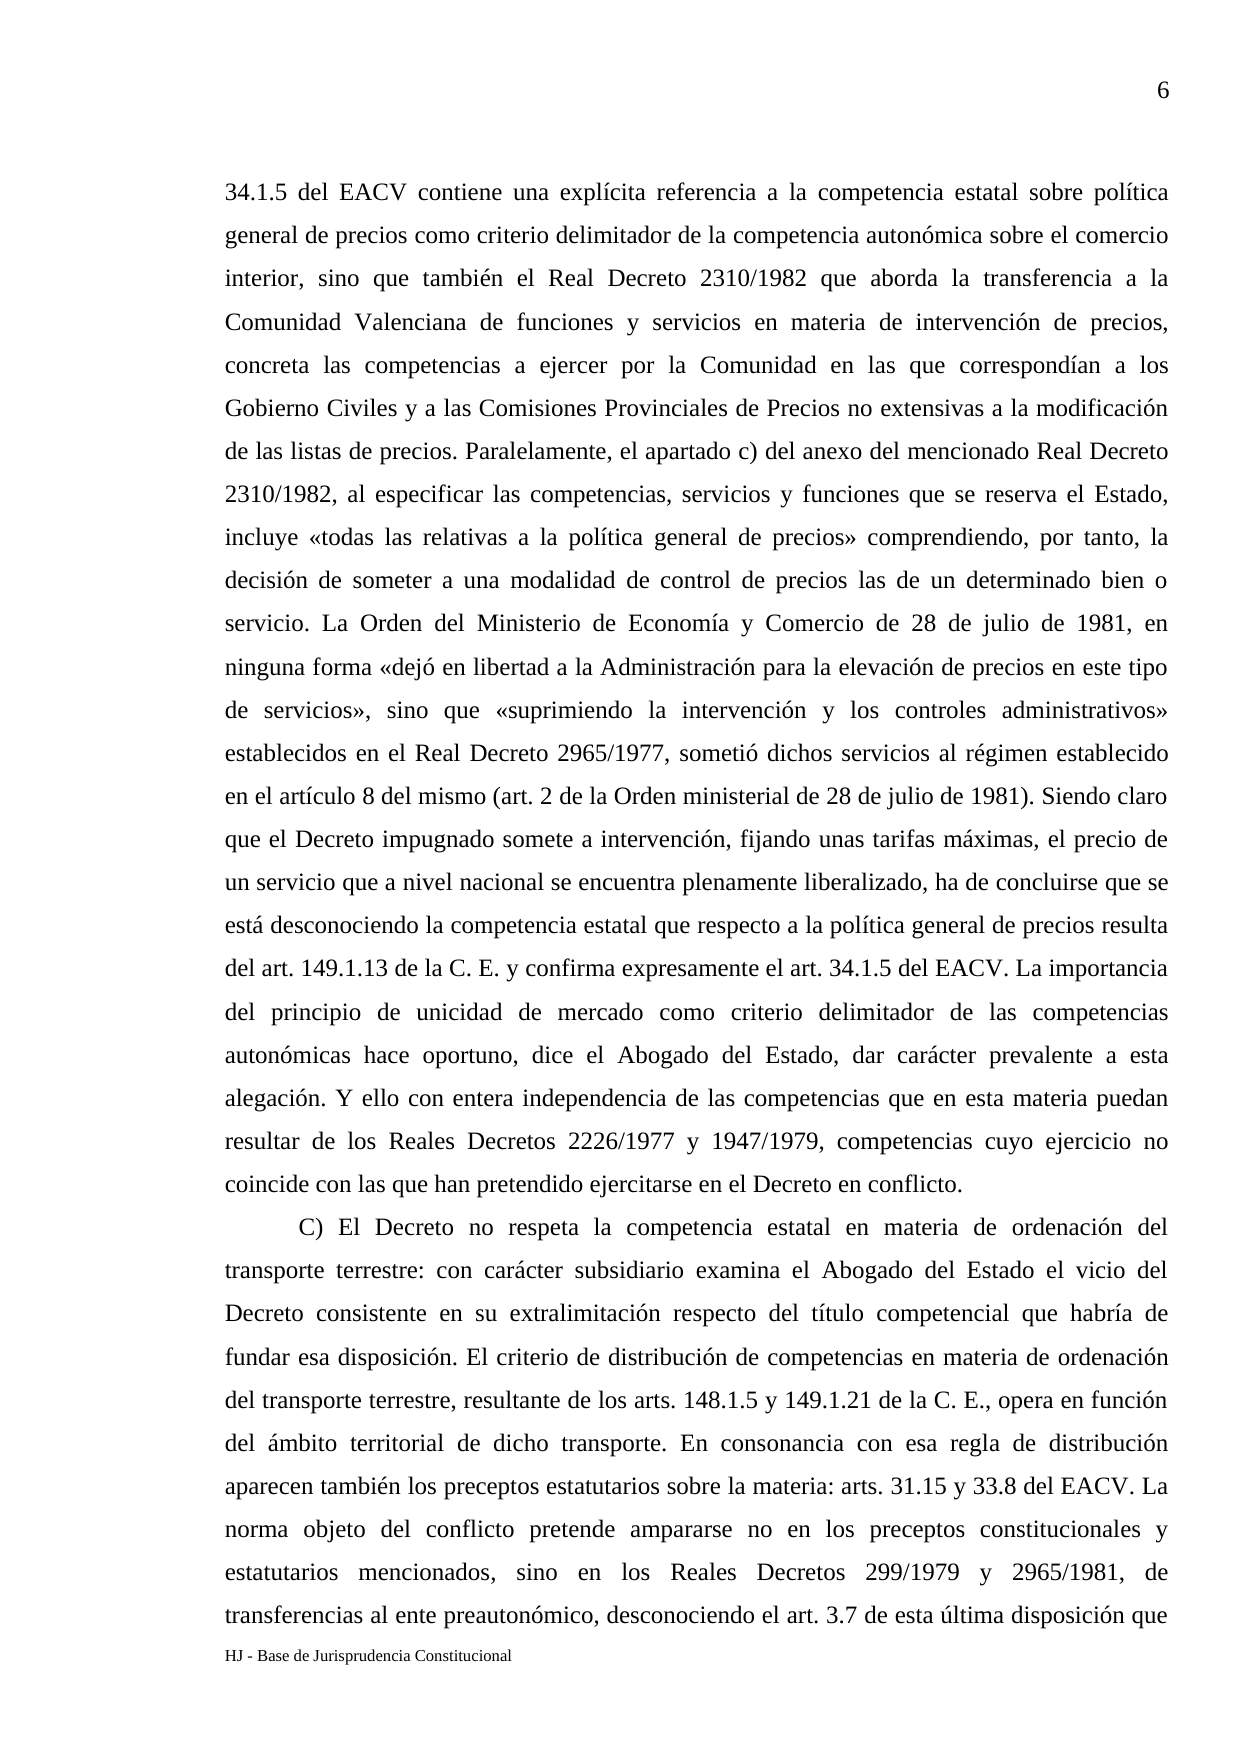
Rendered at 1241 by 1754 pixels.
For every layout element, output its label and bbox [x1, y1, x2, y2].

text [224, 177, 1169, 1198]
text [224, 1212, 1169, 1629]
